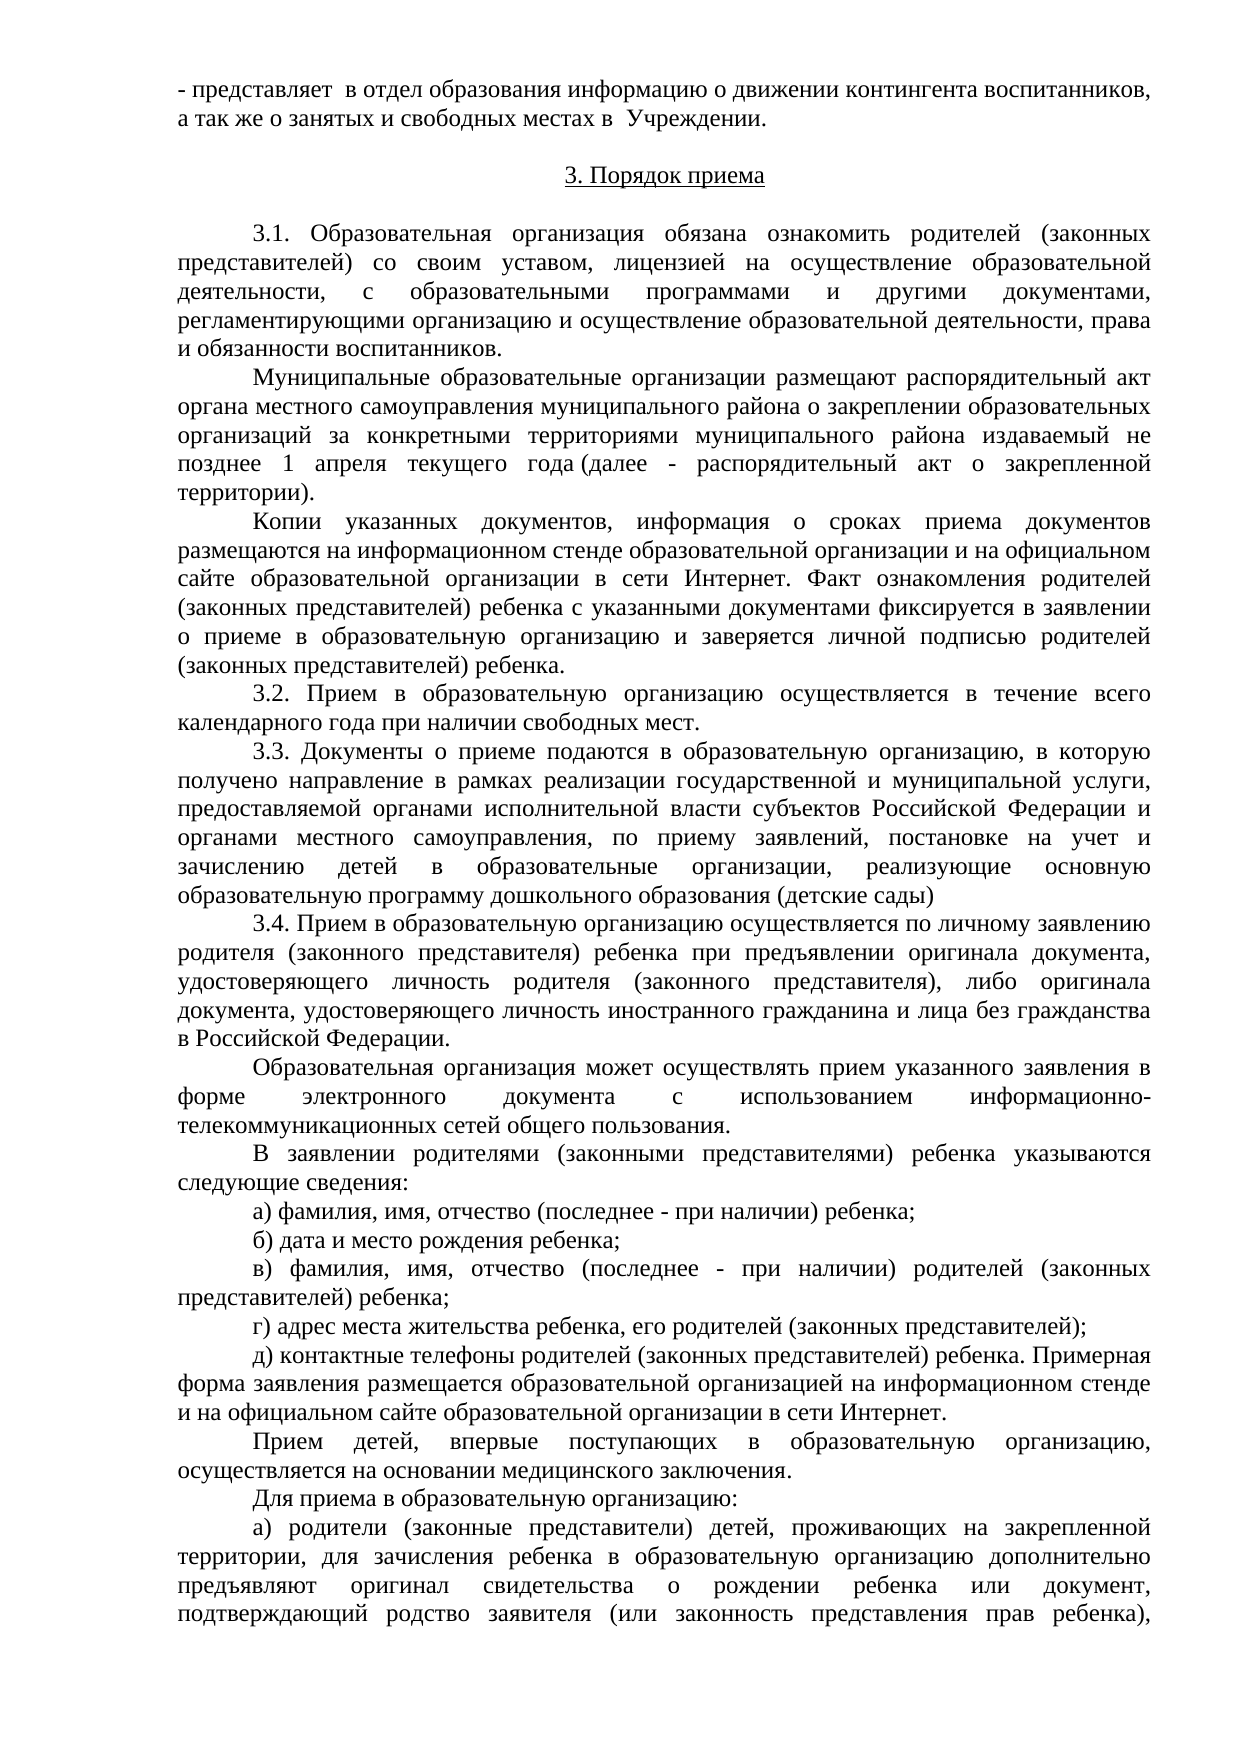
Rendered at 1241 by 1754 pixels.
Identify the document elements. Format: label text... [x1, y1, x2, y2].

text - представляет в отдел образования информацию о движении контингента воспитанников, а так же о занятых и свободных местах в Учреждении. [177, 74, 1152, 131]
text г) адрес места жительства ребенка, его родителей (законных представителей); [177, 1311, 1152, 1340]
text б) дата и место рождения ребенка; [177, 1225, 1152, 1253]
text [177, 1512, 1152, 1627]
text Образовательная организация может осуществлять прием указанного заявления в форме электронного документа с использованием информационно-телекоммуникационных сетей общего пользования. [177, 1052, 1152, 1138]
text д) контактные телефоны родителей (законных представителей) ребенка. Примерная форма заявления размещается образовательной организацией на информационном стенде и на официальном сайте образовательной организации в сети Интернет. [177, 1340, 1152, 1426]
text 3.1. Образовательная организация обязана ознакомить родителей (законных представителей) со своим уставом, лицензией на осуществление образовательной деятельности, с образовательными программами и другими документами, регламентирующими организацию и осуществление образовательной деятельности, права и обязанности воспитанников. [177, 218, 1152, 362]
text 3. Порядок приема [177, 161, 1152, 189]
text 3.2. Прием в образовательную организацию осуществляется в течение всего календарного года при наличии свободных мест. [177, 678, 1152, 736]
text 3.3. Документы о приеме подаются в образовательную организацию, в которую получено направление в рамках реализации государственной и муниципальной услуги, предоставляемой органами исполнительной власти субъектов Российской Федерации и органами местного самоуправления, по приему заявлений, постановке на учет и зачислению детей в образовательные организации, реализующие основную образовательную программу дошкольного образования (детские сады) [177, 736, 1152, 908]
text Муниципальные образовательные организации размещают распорядительный акт органа местного самоуправления муниципального района о закреплении образовательных организаций за конкретными территориями муниципального района издаваемый не позднее 1 апреля текущего года (далее - распорядительный акт о закрепленной территории). [177, 362, 1152, 506]
text Копии указанных документов, информация о сроках приема документов размещаются на информационном стенде образовательной организации и на официальном сайте образовательной организации в сети Интернет. Факт ознакомления родителей (законных представителей) ребенка с указанными документами фиксируется в заявлении о приеме в образовательную организацию и заверяется личной подписью родителей (законных представителей) ребенка. [177, 506, 1152, 678]
text Для приема в образовательную организацию: [177, 1483, 1152, 1512]
text Прием детей, впервые поступающих в образовательную организацию, осуществляется на основании медицинского заключения. [177, 1426, 1152, 1483]
text 3.4. Прием в образовательную организацию осуществляется по личному заявлению родителя (законного представителя) ребенка при предъявлении оригинала документа, удостоверяющего личность родителя (законного представителя), либо оригинала документа, удостоверяющего личность иностранного гражданина и лица без гражданства в Российской Федерации. [177, 908, 1152, 1052]
text в) фамилия, имя, отчество (последнее - при наличии) родителей (законных представителей) ребенка; [177, 1253, 1152, 1311]
text а) фамилия, имя, отчество (последнее - при наличии) ребенка; [177, 1196, 1152, 1225]
text В заявлении родителями (законными представителями) ребенка указываются следующие сведения: [177, 1138, 1152, 1196]
